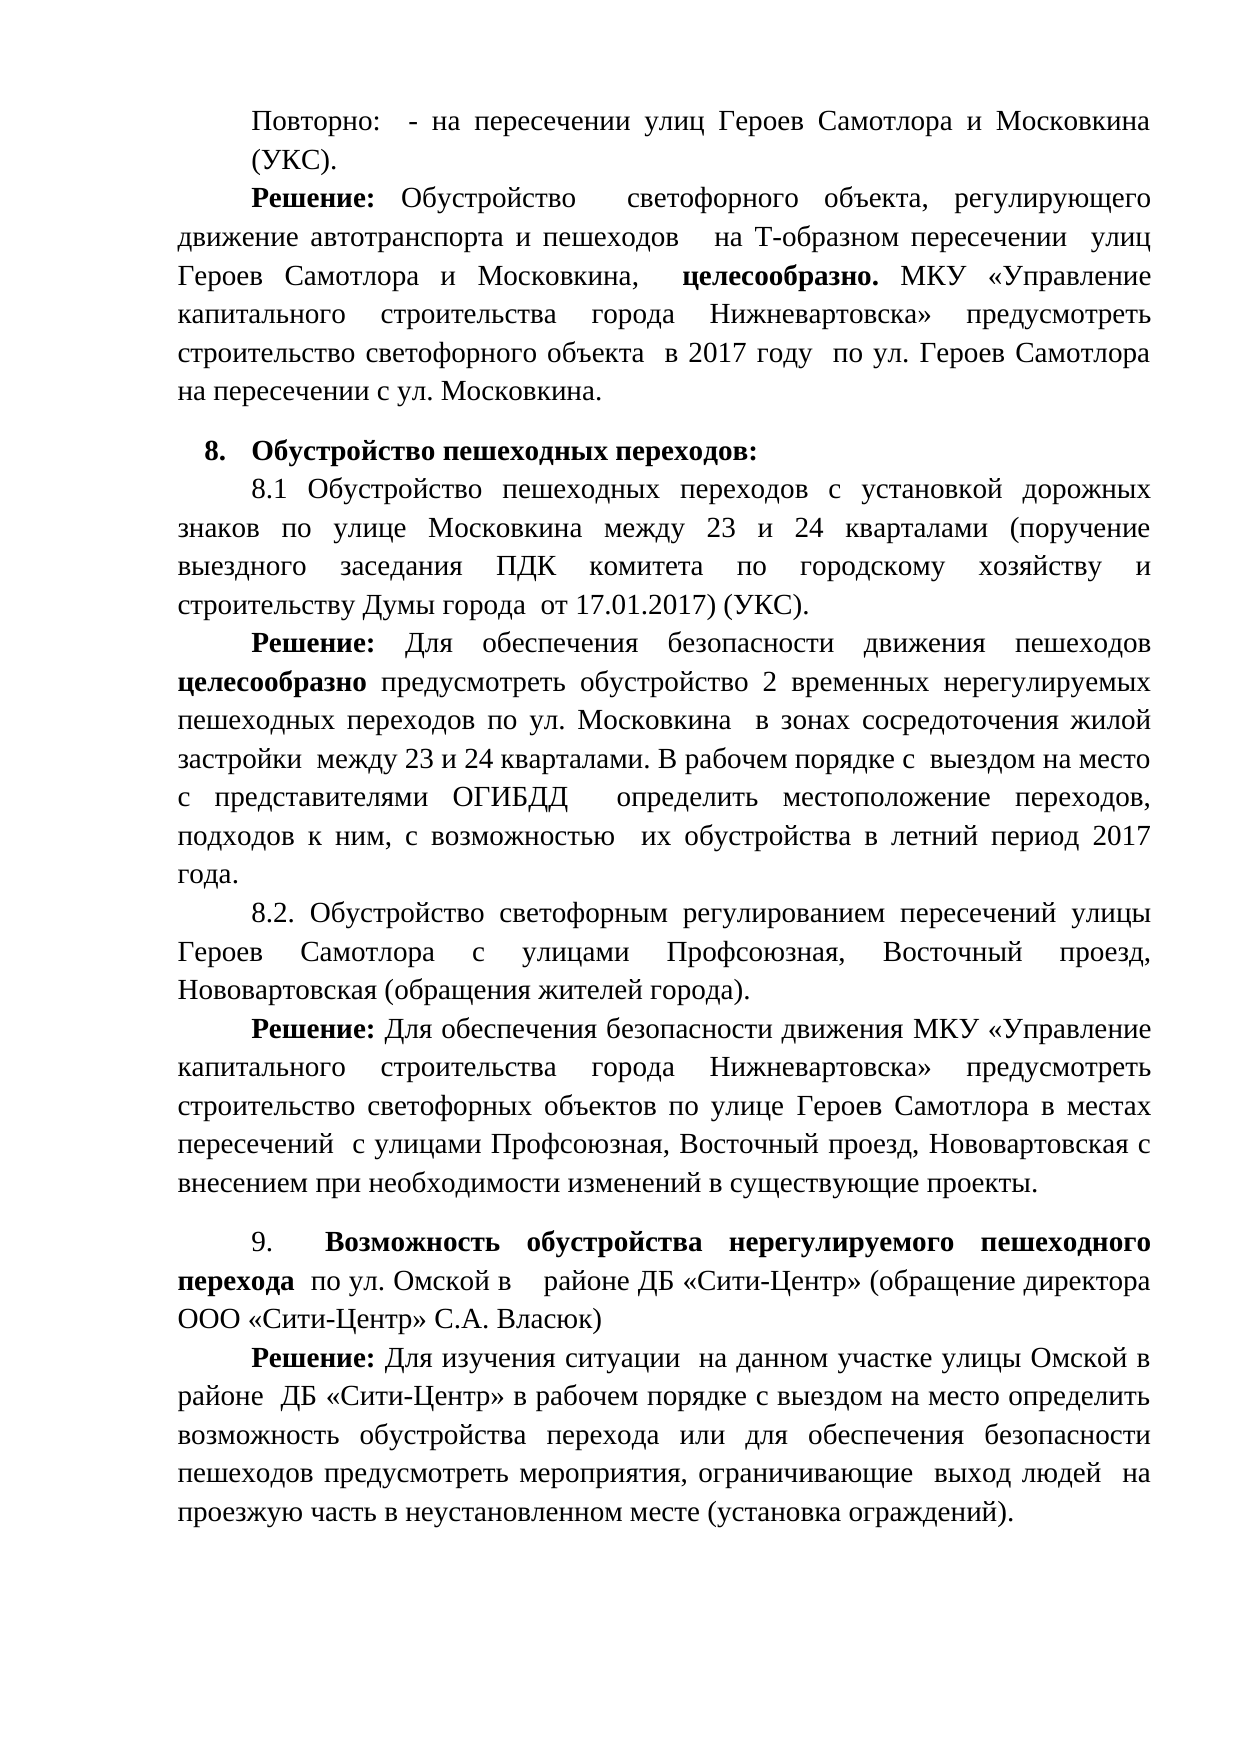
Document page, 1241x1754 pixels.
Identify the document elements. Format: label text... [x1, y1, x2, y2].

text Решение: Для обеспечения безопасности движения пешеходов целесообразно предусмотреть обустройство 2 временных нерегулируемых пешеходных переходов по ул. Московкина в зонах сосредоточения жилой застройки между 23 и 24 кварталами. В рабочем порядке с выездом на место с представителями ОГИБДД определить местоположение переходов, подходов к ним, с возможностью их обустройства в летний период 2017 года. [177, 625, 1152, 890]
list Решение: Обустройство светофорного объекта, регулирующего движение автотранспорта и пешеходов на Т-образном пересечении улиц Героев Самотлора и Московкина, целесообразно. МКУ «Управление капитального строительства города Нижневартовска» предусмотреть строительство светофорного объекта в 2017 году по ул. Героев Самотлора на пересечении с ул. Московкина. [177, 181, 1152, 407]
text Решение: Для обеспечения безопасности движения МКУ «Управление капитального строительства города Нижневартовска» предусмотреть строительство светофорных объектов по улице Героев Самотлора в местах пересечений с улицами Профсоюзная, Восточный проезд, Нововартовская с внесением при необходимости изменений в существующие проекты. [177, 1011, 1152, 1198]
text 8.2. Обустройство светофорным регулированием пересечений улицы Героев Самотлора с улицами Профсоюзная, Восточный проезд, Нововартовская (обращения жителей города). [177, 895, 1152, 1006]
list Обустройство пешеходных переходов: [177, 433, 1152, 466]
text 8.1 Обустройство пешеходных переходов с установкой дорожных знаков по улице Московкина между 23 и 24 кварталами (поручение выездного заседания ПДК комитета по городскому хозяйству и строительству Думы города от 17.01.2017) (УКС). [177, 471, 1152, 620]
list Повторно: - на пересечении улиц Героев Самотлора и Московкина (УКС). [251, 103, 1152, 176]
list Решение: Для изучения ситуации на данном участке улицы Омской в районе ДБ «Сити-Центр» в рабочем порядке с выездом на место определить возможность обустройства перехода или для обеспечения безопасности пешеходов предусмотреть мероприятия, ограничивающие выход людей на проезжую часть в неустановленном месте (установка ограждений). [177, 1340, 1152, 1528]
list Возможность обустройства нерегулируемого пешеходного перехода по ул. Омской в районе ДБ «Сити-Центр» (обращение директора ООО «Сити-Центр» С.А. Власюк) [177, 1224, 1152, 1335]
